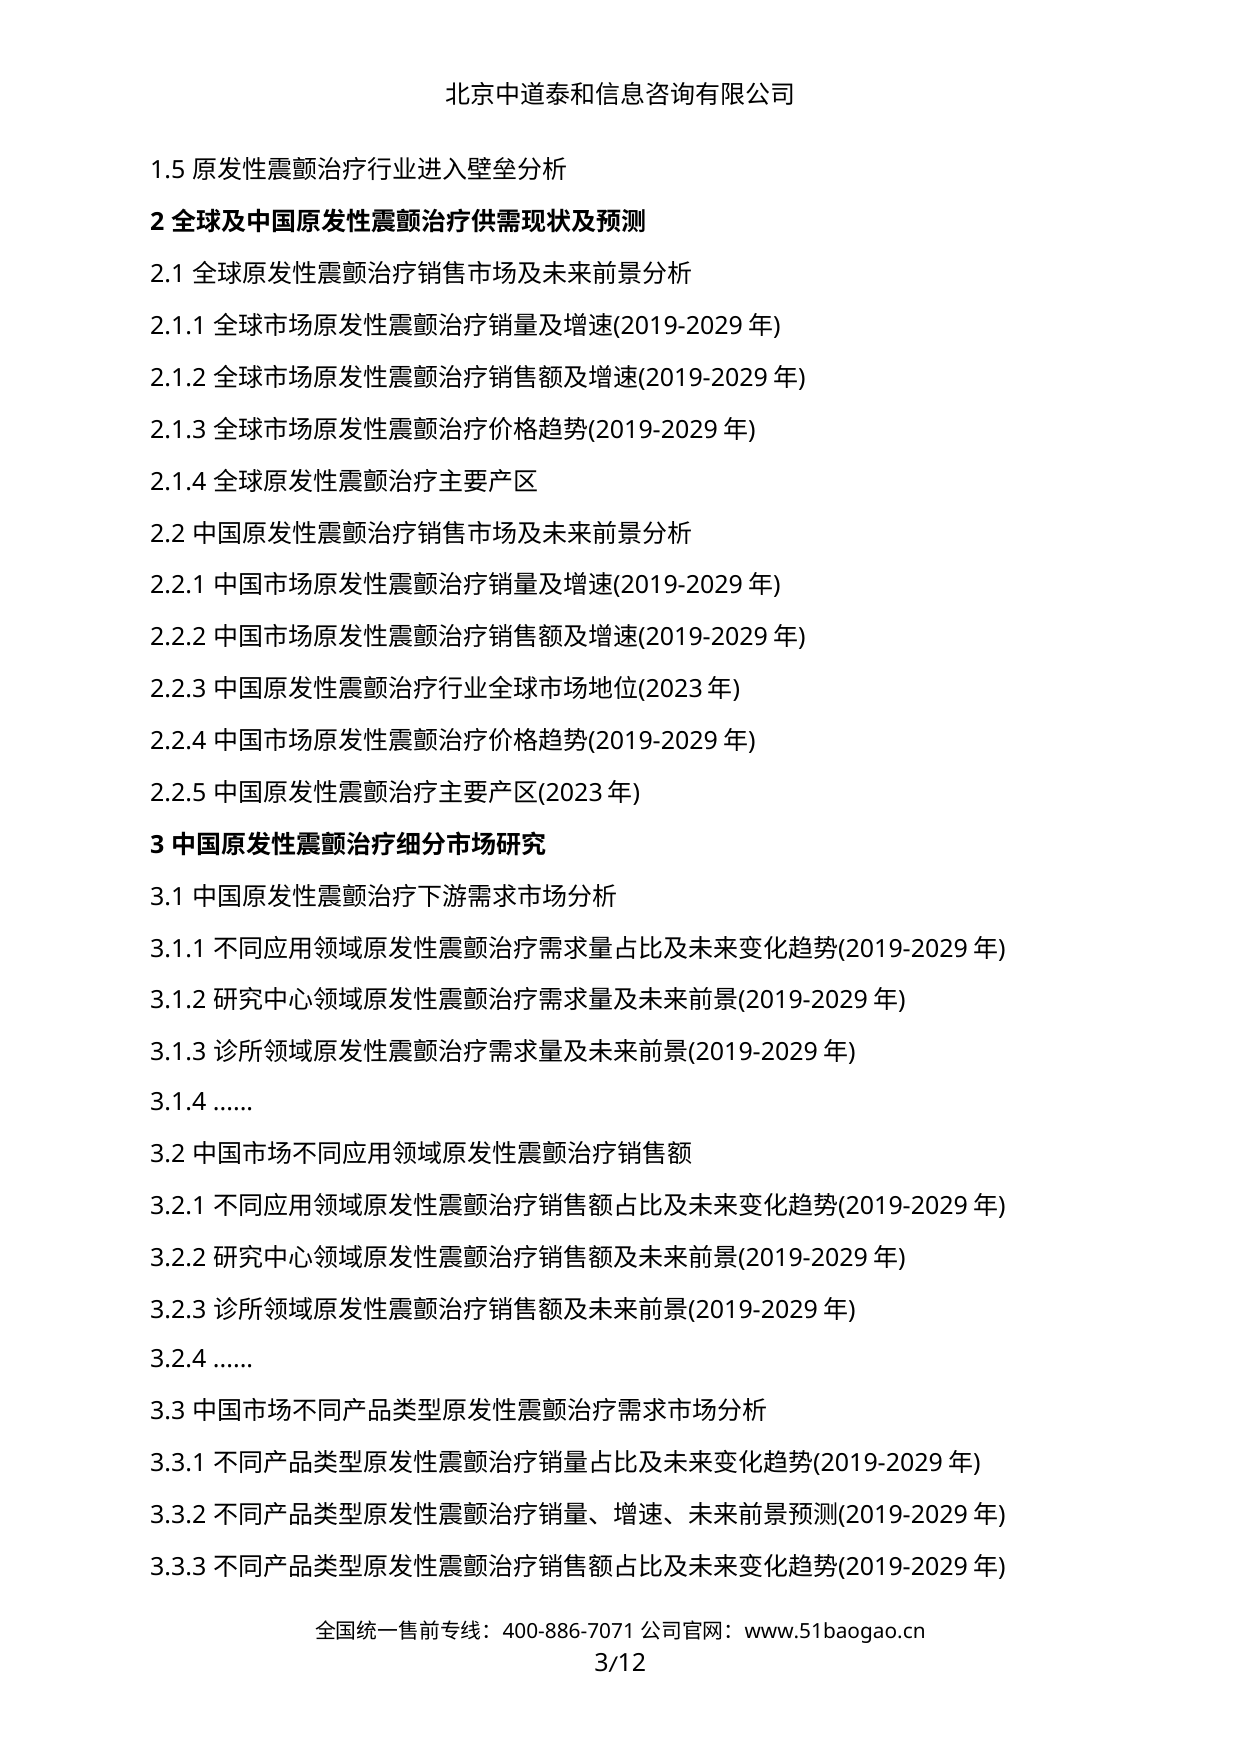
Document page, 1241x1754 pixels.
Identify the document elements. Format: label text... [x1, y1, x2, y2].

text 2.1.4 全球原发性震颤治疗主要产区 [150, 461, 1090, 497]
text 2.2.4 中国市场原发性震颤治疗价格趋势(2019-2029年) [150, 721, 1090, 757]
text 3.1.3 诊所领域原发性震颤治疗需求量及未来前景(2019-2029年) [150, 1032, 1090, 1068]
text 2.2.3 中国原发性震颤治疗行业全球市场地位(2023年) [150, 669, 1090, 705]
text 3.3 中国市场不同产品类型原发性震颤治疗需求市场分析 [150, 1391, 1090, 1427]
text 3.1.2 研究中心领域原发性震颤治疗需求量及未来前景(2019-2029年) [150, 980, 1090, 1016]
text 3.2.2 研究中心领域原发性震颤治疗销售额及未来前景(2019-2029年) [150, 1237, 1090, 1273]
text 3.2.3 诊所领域原发性震颤治疗销售额及未来前景(2019-2029年) [150, 1289, 1090, 1325]
text 2.2.2 中国市场原发性震颤治疗销售额及增速(2019-2029年) [150, 617, 1090, 653]
text 2.2.1 中国市场原发性震颤治疗销量及增速(2019-2029年) [150, 565, 1090, 601]
text 3.3.1 不同产品类型原发性震颤治疗销量占比及未来变化趋势(2019-2029年) [150, 1442, 1090, 1479]
text 2.1.1 全球市场原发性震颤治疗销量及增速(2019-2029年) [150, 306, 1090, 342]
text 3.1 中国原发性震颤治疗下游需求市场分析 [150, 876, 1090, 912]
text 2.2.5 中国原发性震颤治疗主要产区(2023年) [150, 772, 1090, 809]
text 3 中国原发性震颤治疗细分市场研究 [150, 824, 1090, 861]
text 2.1.3 全球市场原发性震颤治疗价格趋势(2019-2029年) [150, 409, 1090, 446]
text 3.1.4 ...... [150, 1084, 1090, 1118]
text 3.2.1 不同应用领域原发性震颤治疗销售额占比及未来变化趋势(2019-2029年) [150, 1185, 1090, 1222]
text 2.2 中国原发性震颤治疗销售市场及未来前景分析 [150, 513, 1090, 549]
text 3.2 中国市场不同应用领域原发性震颤治疗销售额 [150, 1133, 1090, 1170]
text 2.1.2 全球市场原发性震颤治疗销售额及增速(2019-2029年) [150, 357, 1090, 394]
text 1.5 原发性震颤治疗行业进入壁垒分析 [150, 150, 1090, 186]
text 3.3.2 不同产品类型原发性震颤治疗销量、增速、未来前景预测(2019-2029年) [150, 1494, 1090, 1531]
text 3.3.3 不同产品类型原发性震颤治疗销售额占比及未来变化趋势(2019-2029年) [150, 1546, 1090, 1582]
text 2 全球及中国原发性震颤治疗供需现状及预测 [150, 202, 1090, 238]
text 2.1 全球原发性震颤治疗销售市场及未来前景分析 [150, 254, 1090, 290]
text 3.2.4 ...... [150, 1341, 1090, 1375]
text 3.1.1 不同应用领域原发性震颤治疗需求量占比及未来变化趋势(2019-2029年) [150, 928, 1090, 964]
